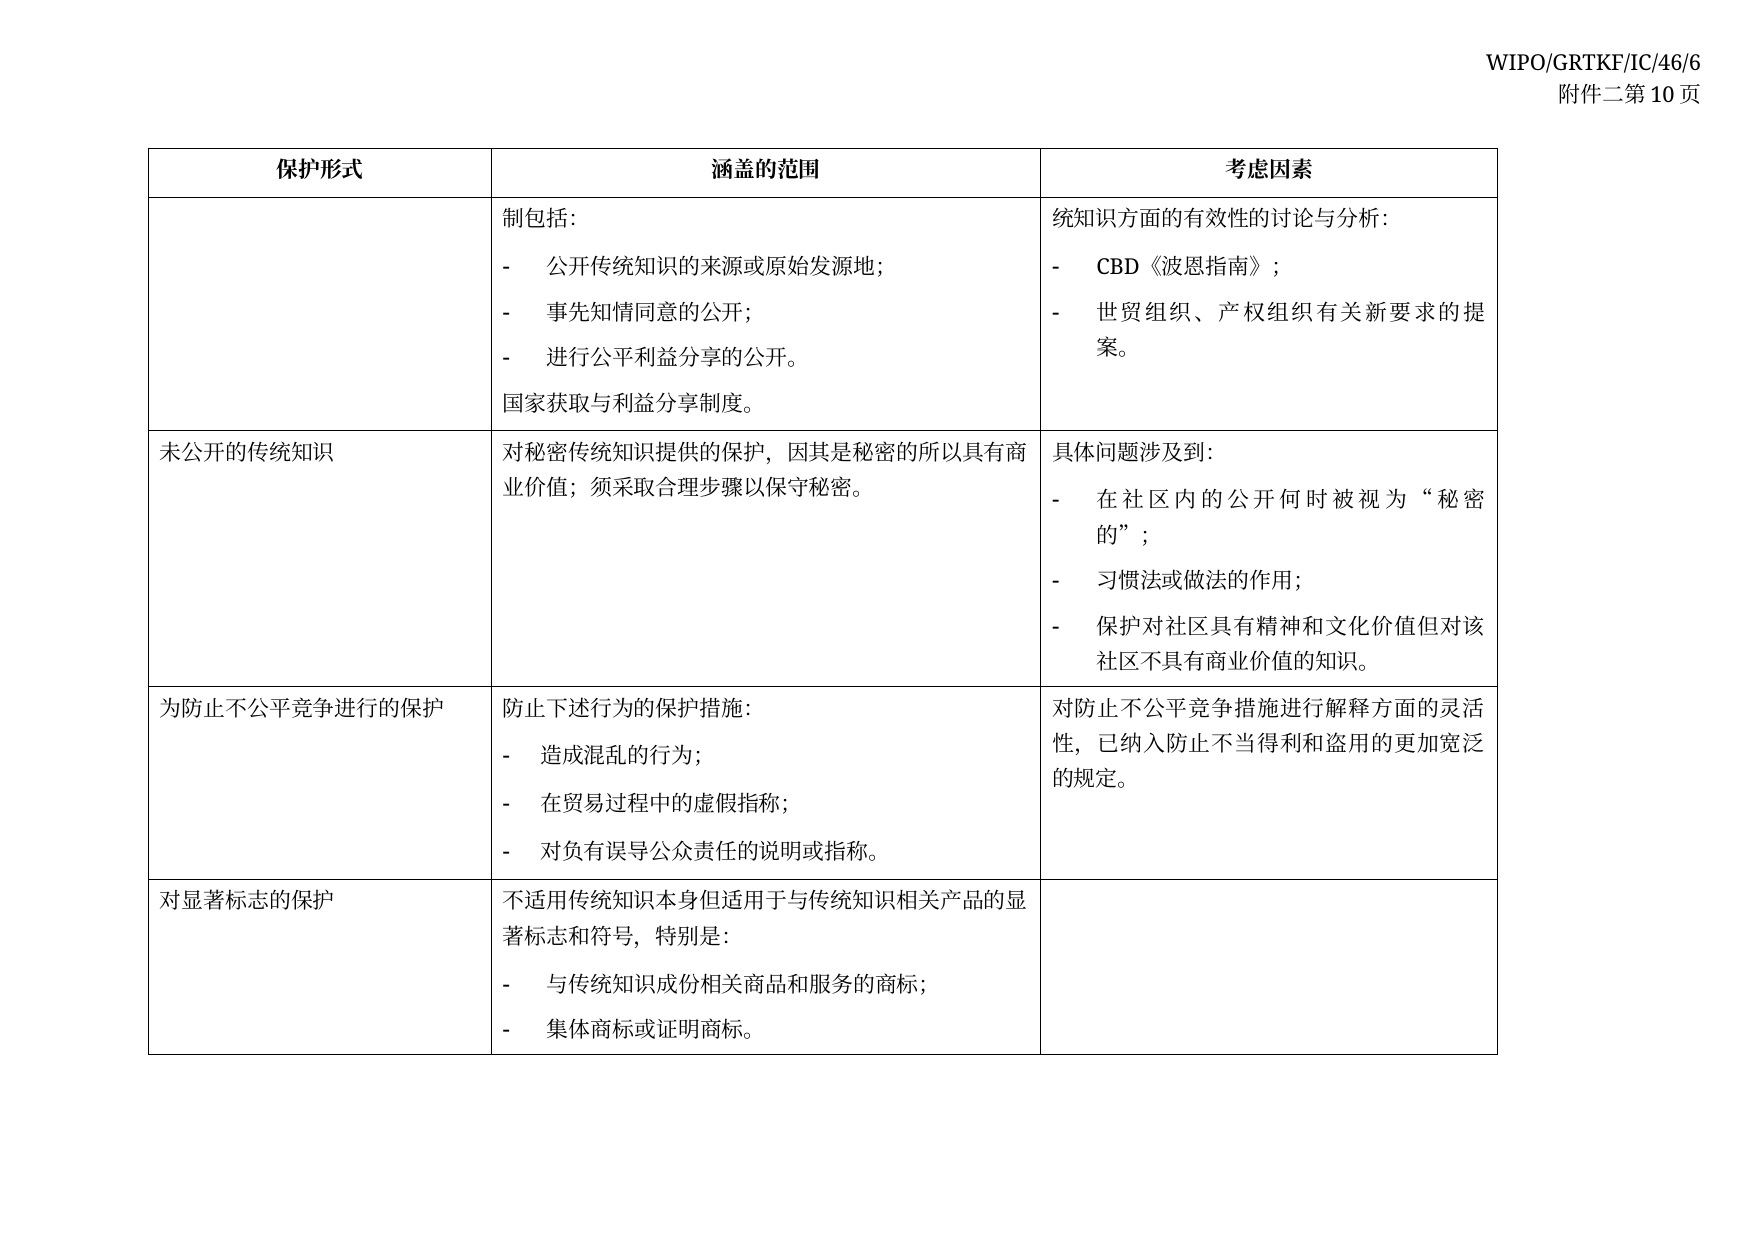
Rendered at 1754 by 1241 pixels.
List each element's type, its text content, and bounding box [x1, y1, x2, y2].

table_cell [1041, 198, 1497, 430]
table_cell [492, 880, 1040, 1054]
table_header 保护形式 [149, 149, 491, 197]
table_cell 对秘密传统知识提供的保护，因其是秘密的所以具有商业价值；须采取合理步骤以保守秘密。 [492, 431, 1040, 686]
table_cell 未公开的传统知识 [149, 431, 491, 686]
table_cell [492, 198, 1040, 430]
table_cell 为防止不公平竞争进行的保护 [149, 687, 491, 878]
table_header 考虑因素 [1041, 149, 1497, 197]
table_cell 防止下述行为的保护措施： 造成混乱的行为； 在贸易过程中的虚假指称； 对负有误导公众责任的说明或指称。 [492, 687, 1040, 878]
table_cell 对防止不公平竞争措施进行解释方面的灵活性，已纳入防止不当得利和盗用的更加宽泛的规定。 [1041, 687, 1497, 878]
table_header 涵盖的范围 [492, 149, 1040, 197]
table_cell [149, 198, 491, 430]
table_cell 对显著标志的保护 [149, 880, 491, 1054]
table_cell [1041, 880, 1497, 1054]
table_cell 具体问题涉及到： 在社区内的公开何时被视为“秘密的”； 习惯法或做法的作用； 保护对社区具有精神和文化价值但对该社区不具有商业价值的知识。 [1041, 431, 1497, 686]
